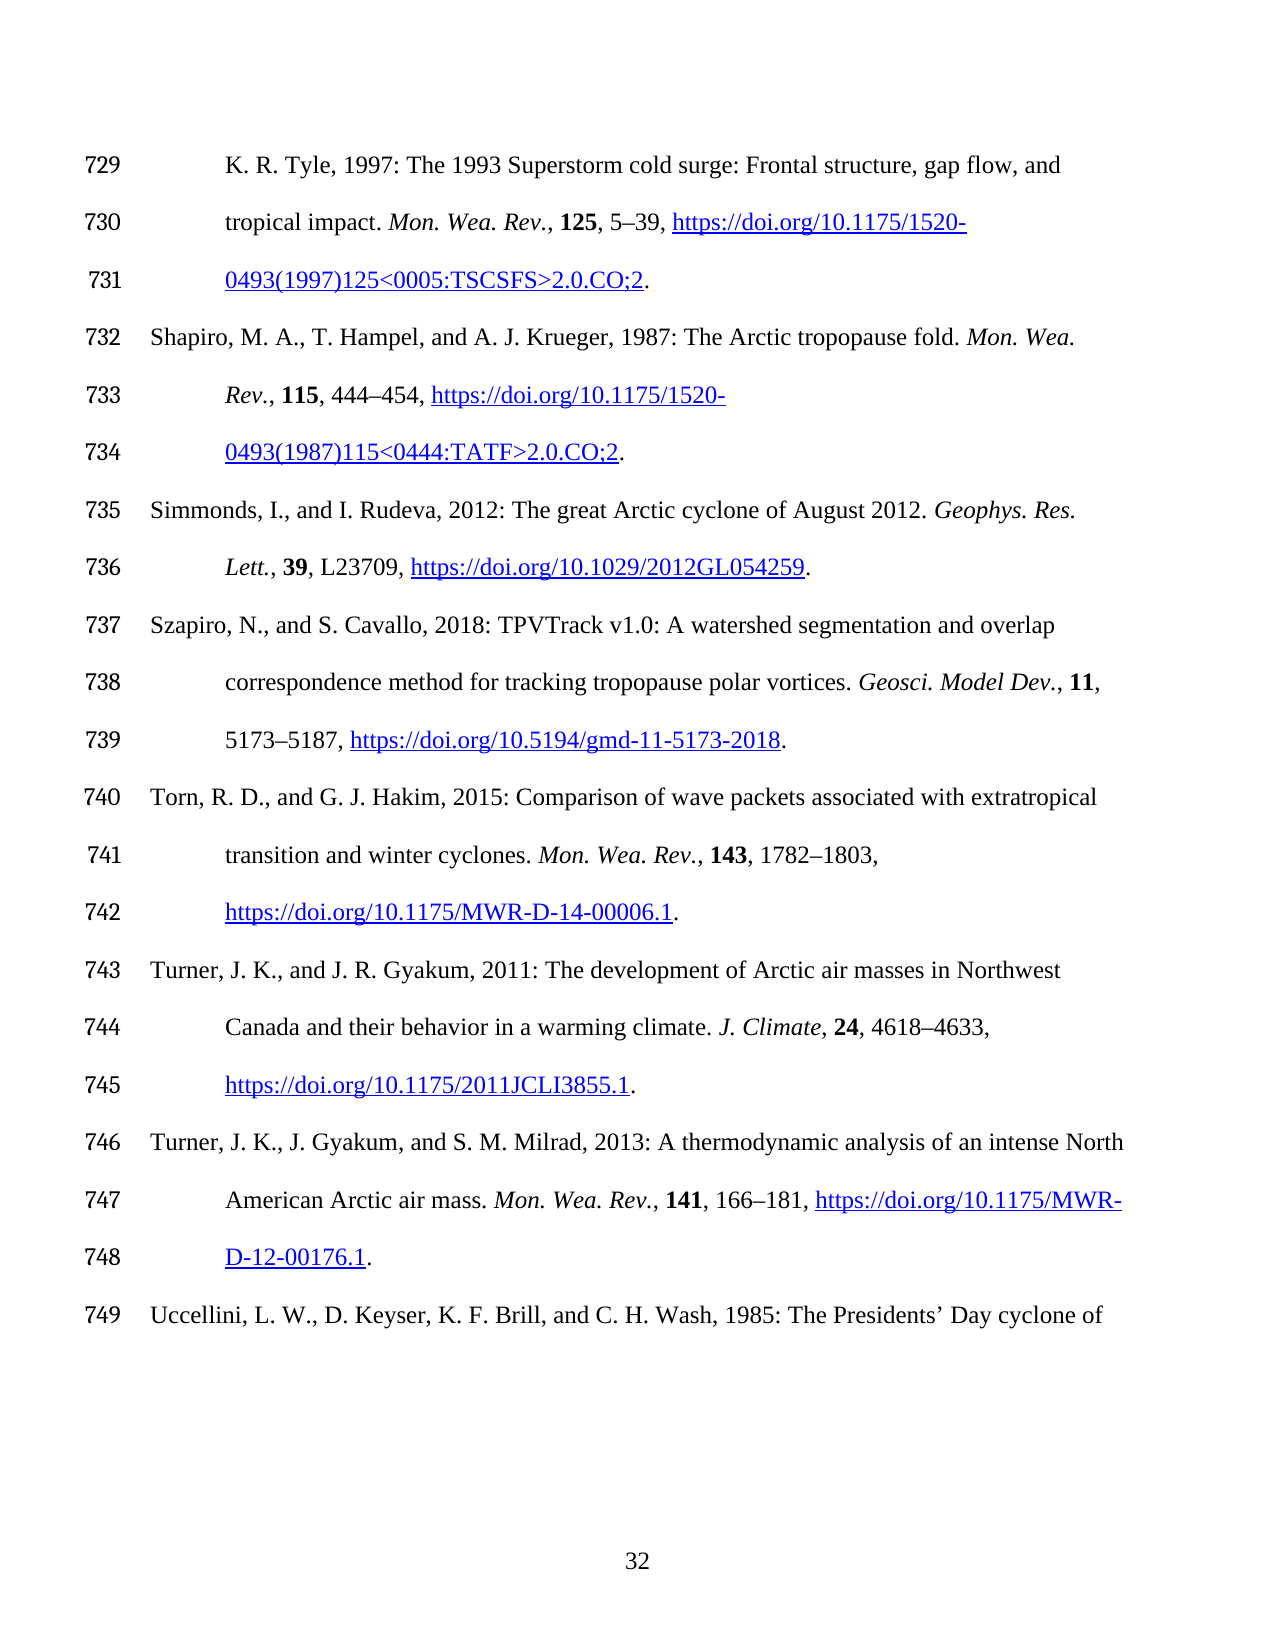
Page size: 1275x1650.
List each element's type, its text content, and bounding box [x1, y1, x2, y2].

text correspondence method for tracking tropopause polar vortices. Geosci. Model Dev., 11, 5173–5187, https://doi.org/10.5194/gmd-11-5173-2018. [225, 667, 1125, 754]
text Lett., 39, L23709, https://doi.org/10.1029/2012GL054259. [150, 552, 1125, 581]
text Rev., 115, 444–454, https://doi.org/10.1175/1520-0493(1987)115<0444:TATF>2.0.CO;2. [225, 380, 1125, 466]
text Uccellini, L. W., D. Keyser, K. F. Brill, and C. H. Wash, 1985: The Presidents’ Day cyclone of [150, 1300, 1125, 1329]
text Canada and their behavior in a warming climate. J. Climate, 24, 4618–4633, https://doi.org/10.1175/2011JCLI3855.1. [225, 1012, 1125, 1099]
text Simmonds, I., and I. Rudeva, 2012: The great Arctic cyclone of August 2012. Geophys. Res. [150, 495, 1125, 524]
text K. R. Tyle, 1997: The 1993 Superstorm cold surge: Frontal structure, gap flow, and tropical impact. Mon. Wea. Rev., 125, 5–39, https://doi.org/10.1175/1520-0493(1997)125<0005:TSCSFS>2.0.CO;2. [225, 150, 1125, 294]
text Torn, R. D., and G. J. Hakim, 2015: Comparison of wave packets associated with extratropical [150, 782, 1125, 811]
text Szapiro, N., and S. Cavallo, 2018: TPVTrack v1.0: A watershed segmentation and overlap [150, 610, 1125, 639]
text American Arctic air mass. Mon. Wea. Rev., 141, 166–181, https://doi.org/10.1175/MWR-D-12-00176.1. [225, 1185, 1125, 1271]
text Turner, J. K., J. Gyakum, and S. M. Milrad, 2013: A thermodynamic analysis of an intense North [150, 1127, 1125, 1156]
text Turner, J. K., and J. R. Gyakum, 2011: The development of Arctic air masses in Northwest [150, 955, 1125, 984]
text Shapiro, M. A., T. Hampel, and A. J. Krueger, 1987: The Arctic tropopause fold. Mon. Wea. [150, 322, 1125, 351]
text transition and winter cyclones. Mon. Wea. Rev., 143, 1782–1803, https://doi.org/10.1175/MWR-D-14-00006.1. [225, 840, 1125, 926]
